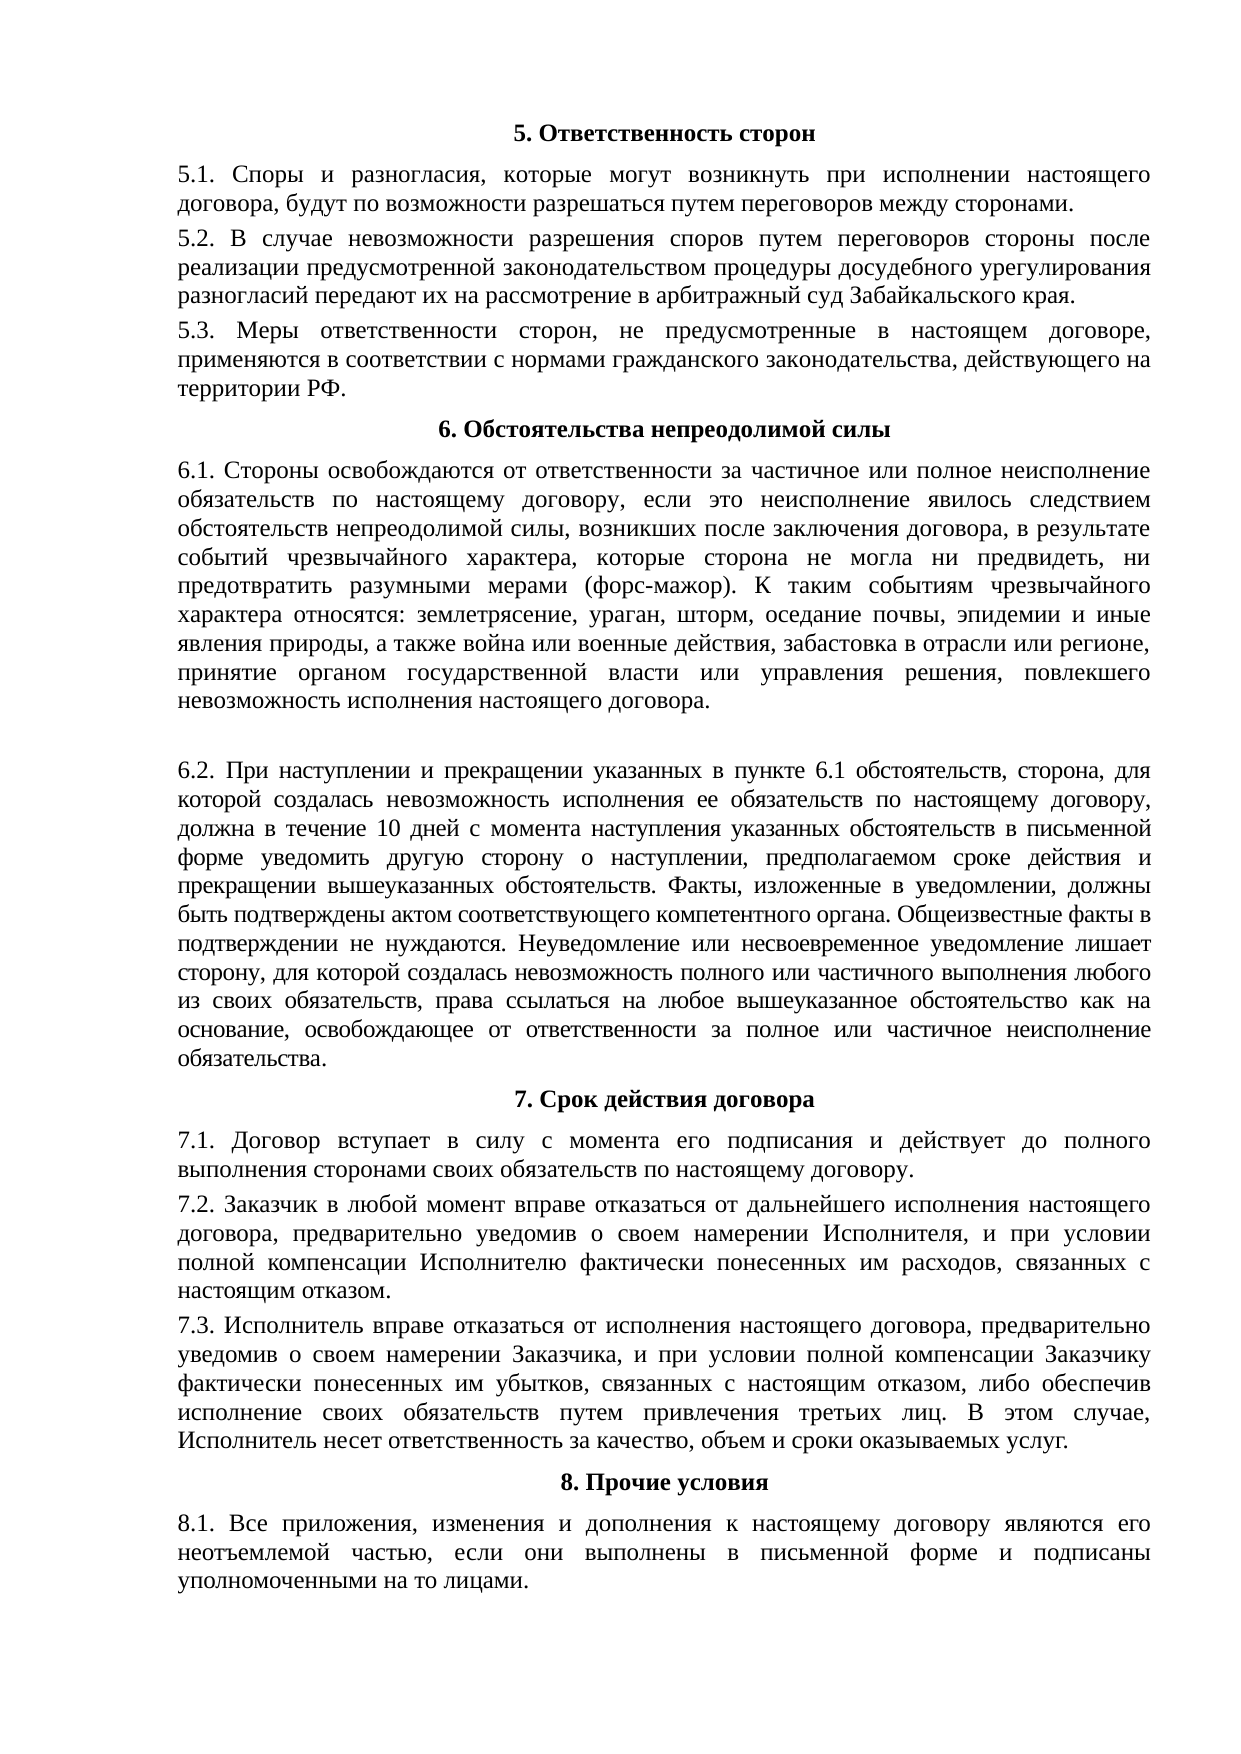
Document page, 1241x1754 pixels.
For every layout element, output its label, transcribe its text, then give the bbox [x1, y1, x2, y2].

text 6. Обстоятельства непреодолимой силы [177, 414, 1152, 443]
text 6.1. Стороны освобождаются от ответственности за частичное или полное неисполнение обязательств по настоящему договору, если это неисполнение явилось следствием обстоятельств непреодолимой силы, возникших после заключения договора, в результате событий чрезвычайного характера, которые сторона не могла ни предвидеть, ни предотвратить разумными мерами (форс-мажор). К таким событиям чрезвычайного характера относятся: землетрясение, ураган, шторм, оседание почвы, эпидемии и иные явления природы, а также война или военные действия, забастовка в отрасли или регионе, принятие органом государственной власти или управления решения, повлекшего невозможность исполнения настоящего договора. [177, 456, 1152, 714]
text 7. Срок действия договора [177, 1084, 1152, 1113]
text 6.2. При наступлении и прекращении указанных в пункте 6.1 обстоятельств, сторона, для которой создалась невозможность исполнения ее обязательств по настоящему договору, должна в течение 10 дней с момента наступления указанных обстоятельств в письменной форме уведомить другую сторону о наступлении, предполагаемом сроке действия и прекращении вышеуказанных обстоятельств. Факты, изложенные в уведомлении, должны быть подтверждены актом соответствующего компетентного органа. Общеизвестные факты в подтверждении не нуждаются. Неуведомление или несвоевременное уведомление лишает сторону, для которой создалась невозможность полного или частичного выполнения любого из своих обязательств, права ссылаться на любое вышеуказанное обстоятельство как на основание, освобождающее от ответственности за полное или частичное неисполнение обязательства. [177, 756, 1152, 1072]
text 8. Прочие условия [177, 1467, 1152, 1496]
text 7.1. Договор вступает в силу с момента его подписания и действует до полного выполнения сторонами своих обязательств по настоящему договору. [177, 1126, 1152, 1183]
text 5. Ответственность сторон [177, 118, 1152, 147]
text 7.3. Исполнитель вправе отказаться от исполнения настоящего договора, предварительно уведомив о своем намерении Заказчика, и при условии полной компенсации Заказчику фактически понесенных им убытков, связанных с настоящим отказом, либо обеспечив исполнение своих обязательств путем привлечения третьих лиц. В этом случае, Исполнитель несет ответственность за качество, объем и сроки оказываемых услуг. [177, 1311, 1152, 1454]
text 8.1. Все приложения, изменения и дополнения к настоящему договору являются его неотъемлемой частью, если они выполнены в письменной форме и подписаны уполномоченными на то лицами. [177, 1508, 1152, 1594]
text 5.2. В случае невозможности разрешения споров путем переговоров стороны после реализации предусмотренной законодательством процедуры досудебного урегулирования разногласий передают их на рассмотрение в арбитражный суд Забайкальского края. [177, 223, 1152, 309]
text 5.3. Меры ответственности сторон, не предусмотренные в настоящем договоре, применяются в соответствии с нормами гражданского законодательства, действующего на территории РФ. [177, 316, 1152, 402]
text 7.2. Заказчик в любой момент вправе отказаться от дальнейшего исполнения настоящего договора, предварительно уведомив о своем намерении Исполнителя, и при условии полной компенсации Исполнителю фактически понесенных им расходов, связанных с настоящим отказом. [177, 1189, 1152, 1304]
text 5.1. Споры и разногласия, которые могут возникнуть при исполнении настоящего договора, будут по возможности разрешаться путем переговоров между сторонами. [177, 159, 1152, 217]
